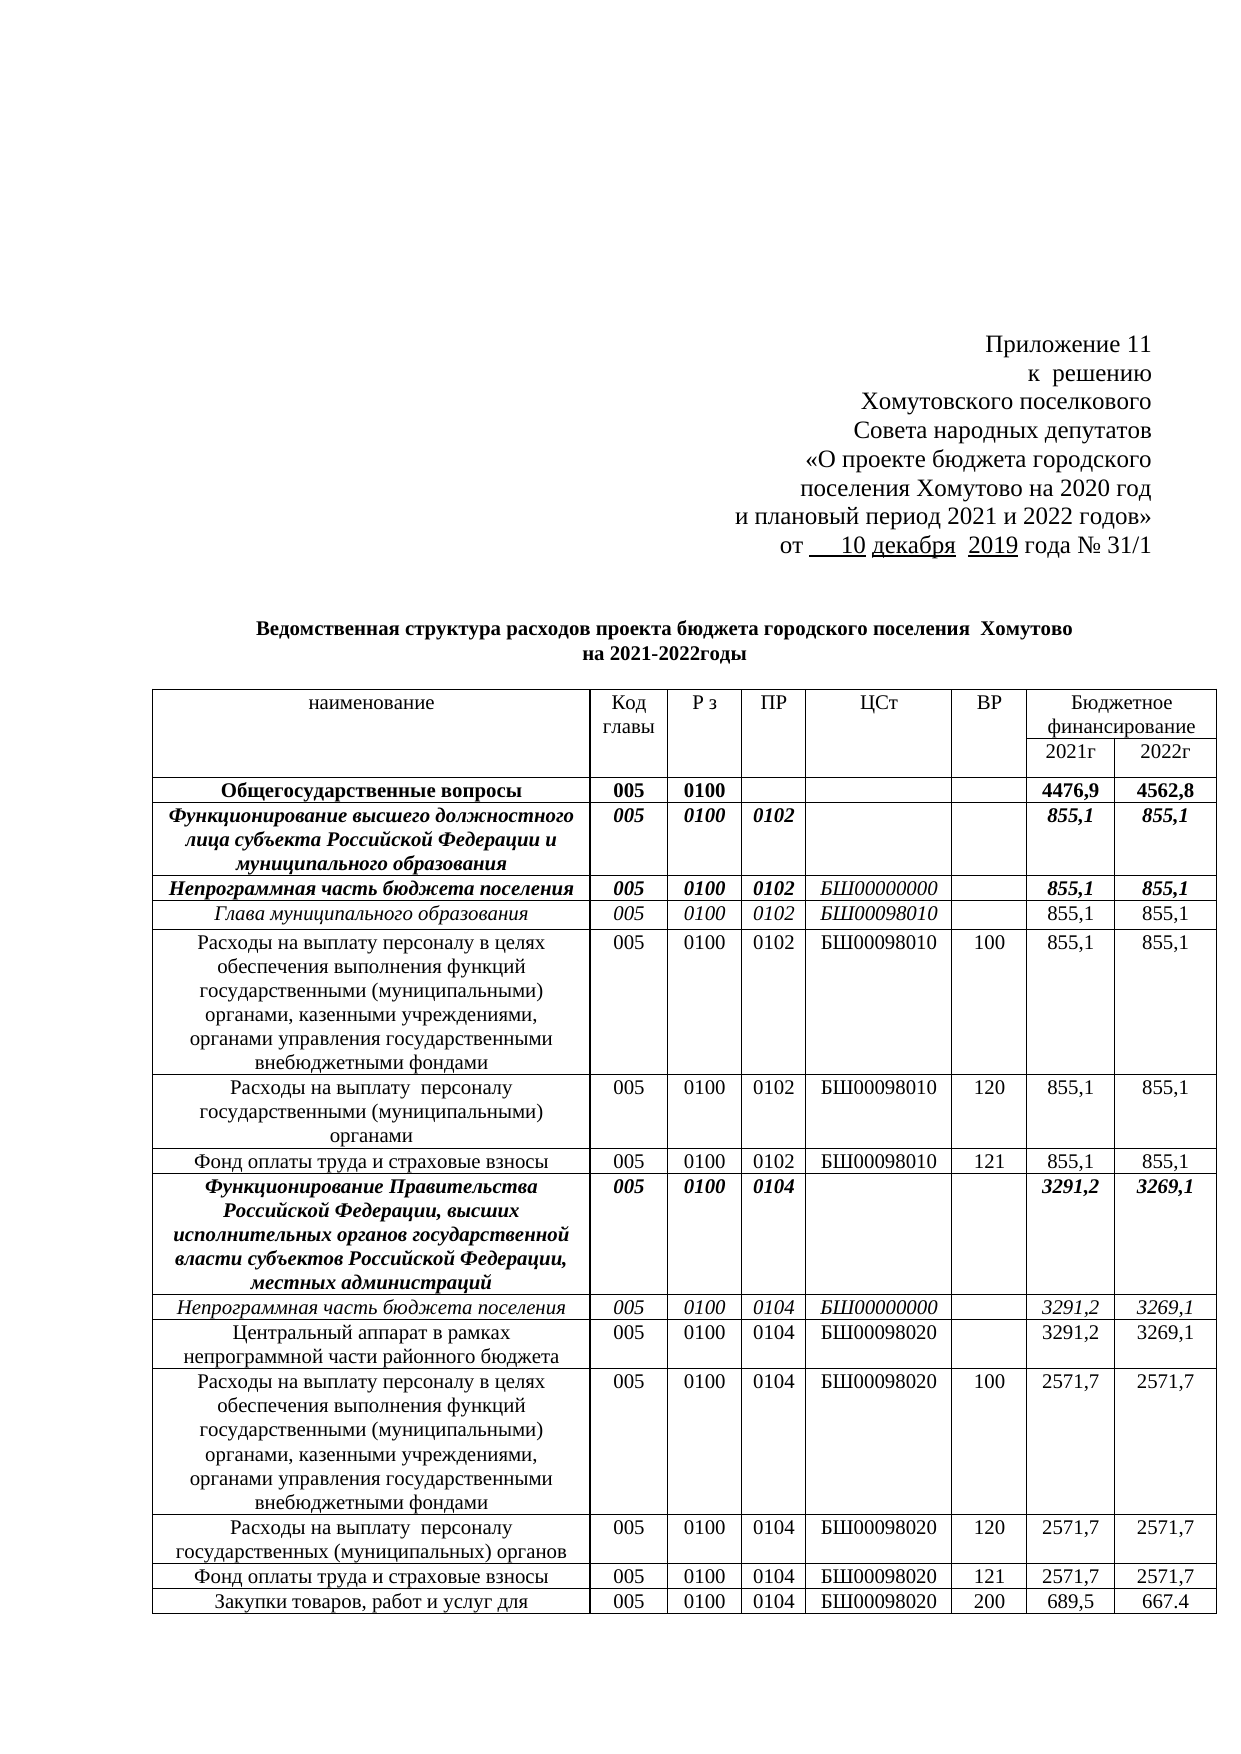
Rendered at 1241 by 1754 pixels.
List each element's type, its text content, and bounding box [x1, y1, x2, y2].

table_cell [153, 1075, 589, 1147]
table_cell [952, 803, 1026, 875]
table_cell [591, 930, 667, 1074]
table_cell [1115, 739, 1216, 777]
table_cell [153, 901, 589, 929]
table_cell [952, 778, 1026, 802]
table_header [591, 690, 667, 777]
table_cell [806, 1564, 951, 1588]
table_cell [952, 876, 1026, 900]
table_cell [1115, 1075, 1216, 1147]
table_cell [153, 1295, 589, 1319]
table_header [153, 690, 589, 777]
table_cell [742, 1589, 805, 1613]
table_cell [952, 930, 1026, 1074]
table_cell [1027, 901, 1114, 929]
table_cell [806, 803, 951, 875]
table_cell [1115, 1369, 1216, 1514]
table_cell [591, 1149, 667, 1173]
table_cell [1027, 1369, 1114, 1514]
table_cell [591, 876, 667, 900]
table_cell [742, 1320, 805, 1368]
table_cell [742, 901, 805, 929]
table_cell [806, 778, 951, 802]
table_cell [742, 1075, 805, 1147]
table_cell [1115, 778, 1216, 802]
title «О проекте бюджета городского [177, 444, 1152, 473]
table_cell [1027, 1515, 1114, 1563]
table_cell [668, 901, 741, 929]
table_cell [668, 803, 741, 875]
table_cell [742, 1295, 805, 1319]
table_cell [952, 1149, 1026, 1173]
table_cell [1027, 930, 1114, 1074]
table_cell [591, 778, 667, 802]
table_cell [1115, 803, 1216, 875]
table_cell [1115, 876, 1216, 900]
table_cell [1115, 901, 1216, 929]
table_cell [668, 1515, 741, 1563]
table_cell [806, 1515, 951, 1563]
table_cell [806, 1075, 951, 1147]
title поселения Хомутово на 2020 год [177, 473, 1152, 501]
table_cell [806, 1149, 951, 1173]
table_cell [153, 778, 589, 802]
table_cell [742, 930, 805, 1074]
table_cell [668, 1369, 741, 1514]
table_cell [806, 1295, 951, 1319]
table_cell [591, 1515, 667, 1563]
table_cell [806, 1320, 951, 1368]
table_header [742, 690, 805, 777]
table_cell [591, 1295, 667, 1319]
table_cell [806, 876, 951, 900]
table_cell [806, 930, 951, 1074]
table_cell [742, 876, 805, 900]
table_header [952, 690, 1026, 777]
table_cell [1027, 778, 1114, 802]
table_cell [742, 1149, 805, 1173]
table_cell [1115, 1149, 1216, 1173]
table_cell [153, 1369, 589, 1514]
title Совета народных депутатов [177, 415, 1152, 444]
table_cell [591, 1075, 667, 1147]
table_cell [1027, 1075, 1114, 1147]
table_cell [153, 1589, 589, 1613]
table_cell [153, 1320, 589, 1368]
title от 10 декабря 2019 года № 31/1 [177, 530, 1152, 559]
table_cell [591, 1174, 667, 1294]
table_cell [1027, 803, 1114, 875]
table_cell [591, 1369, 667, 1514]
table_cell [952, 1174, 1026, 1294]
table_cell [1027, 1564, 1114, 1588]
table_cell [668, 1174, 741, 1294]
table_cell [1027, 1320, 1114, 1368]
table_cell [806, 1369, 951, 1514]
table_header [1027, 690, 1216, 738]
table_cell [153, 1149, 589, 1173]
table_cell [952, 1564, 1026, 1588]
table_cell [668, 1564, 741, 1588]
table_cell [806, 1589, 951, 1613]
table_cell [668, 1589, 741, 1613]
title Хомутовского поселкового [177, 386, 1152, 415]
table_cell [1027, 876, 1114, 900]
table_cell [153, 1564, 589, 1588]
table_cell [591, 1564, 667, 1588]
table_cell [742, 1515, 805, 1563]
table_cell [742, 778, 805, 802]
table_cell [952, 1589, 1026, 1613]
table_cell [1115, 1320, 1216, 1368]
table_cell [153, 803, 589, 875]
text к решению [177, 358, 1152, 386]
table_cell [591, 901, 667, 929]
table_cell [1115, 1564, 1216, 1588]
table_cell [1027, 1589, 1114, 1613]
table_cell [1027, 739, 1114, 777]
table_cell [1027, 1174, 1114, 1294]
title на 2021-2022годы [177, 640, 1152, 664]
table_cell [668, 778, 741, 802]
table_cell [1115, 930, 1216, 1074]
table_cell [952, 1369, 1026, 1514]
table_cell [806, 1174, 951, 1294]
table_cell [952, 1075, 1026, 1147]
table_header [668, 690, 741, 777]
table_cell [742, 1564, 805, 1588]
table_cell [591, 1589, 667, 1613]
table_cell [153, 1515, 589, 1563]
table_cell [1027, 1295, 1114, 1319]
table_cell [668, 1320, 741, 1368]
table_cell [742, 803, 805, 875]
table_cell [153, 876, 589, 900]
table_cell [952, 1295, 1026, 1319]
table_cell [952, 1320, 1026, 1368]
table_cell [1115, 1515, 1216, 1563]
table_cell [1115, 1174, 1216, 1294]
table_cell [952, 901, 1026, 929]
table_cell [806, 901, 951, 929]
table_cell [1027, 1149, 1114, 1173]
title и плановый период 2021 и 2022 годов» [177, 501, 1152, 530]
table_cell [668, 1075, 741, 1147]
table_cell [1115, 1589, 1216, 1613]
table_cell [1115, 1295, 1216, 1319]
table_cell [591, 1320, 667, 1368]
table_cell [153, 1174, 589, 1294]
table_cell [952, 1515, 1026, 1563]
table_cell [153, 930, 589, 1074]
title Ведомственная структура расходов проекта бюджета городского поселения Хомутово [177, 616, 1152, 640]
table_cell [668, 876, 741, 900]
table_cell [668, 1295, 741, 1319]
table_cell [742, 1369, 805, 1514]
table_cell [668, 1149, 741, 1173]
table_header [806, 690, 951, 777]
text Приложение 11 [177, 329, 1152, 358]
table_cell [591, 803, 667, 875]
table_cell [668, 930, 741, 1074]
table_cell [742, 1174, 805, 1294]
